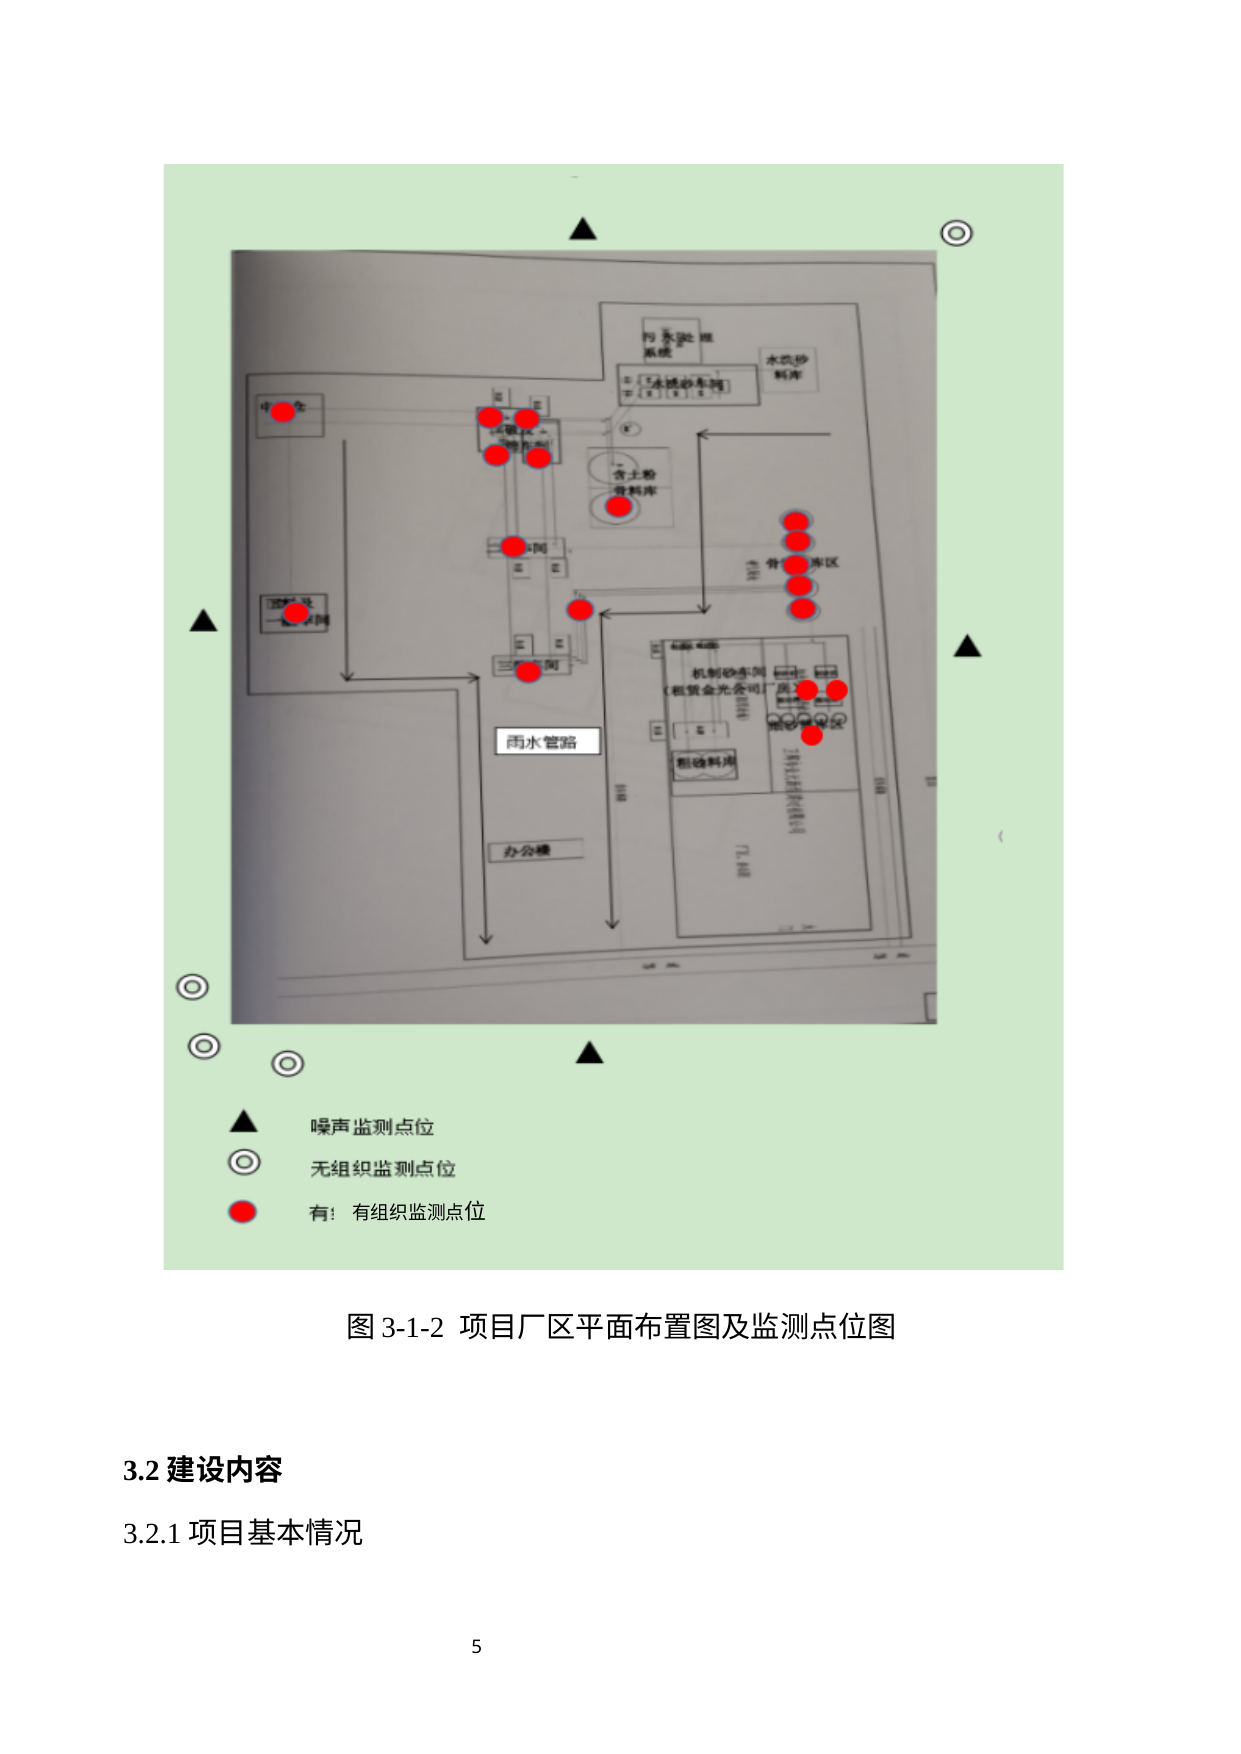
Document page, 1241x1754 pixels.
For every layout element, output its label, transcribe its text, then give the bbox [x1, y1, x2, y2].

subtitle 3.2 建设内容 [123, 1446, 1119, 1488]
text 3.2.1 项目基本情况 [123, 1510, 1119, 1552]
picture [163, 164, 1064, 1270]
text 图3-1-2 项目厂区平面布置图及监测点位图 [123, 1303, 1119, 1346]
